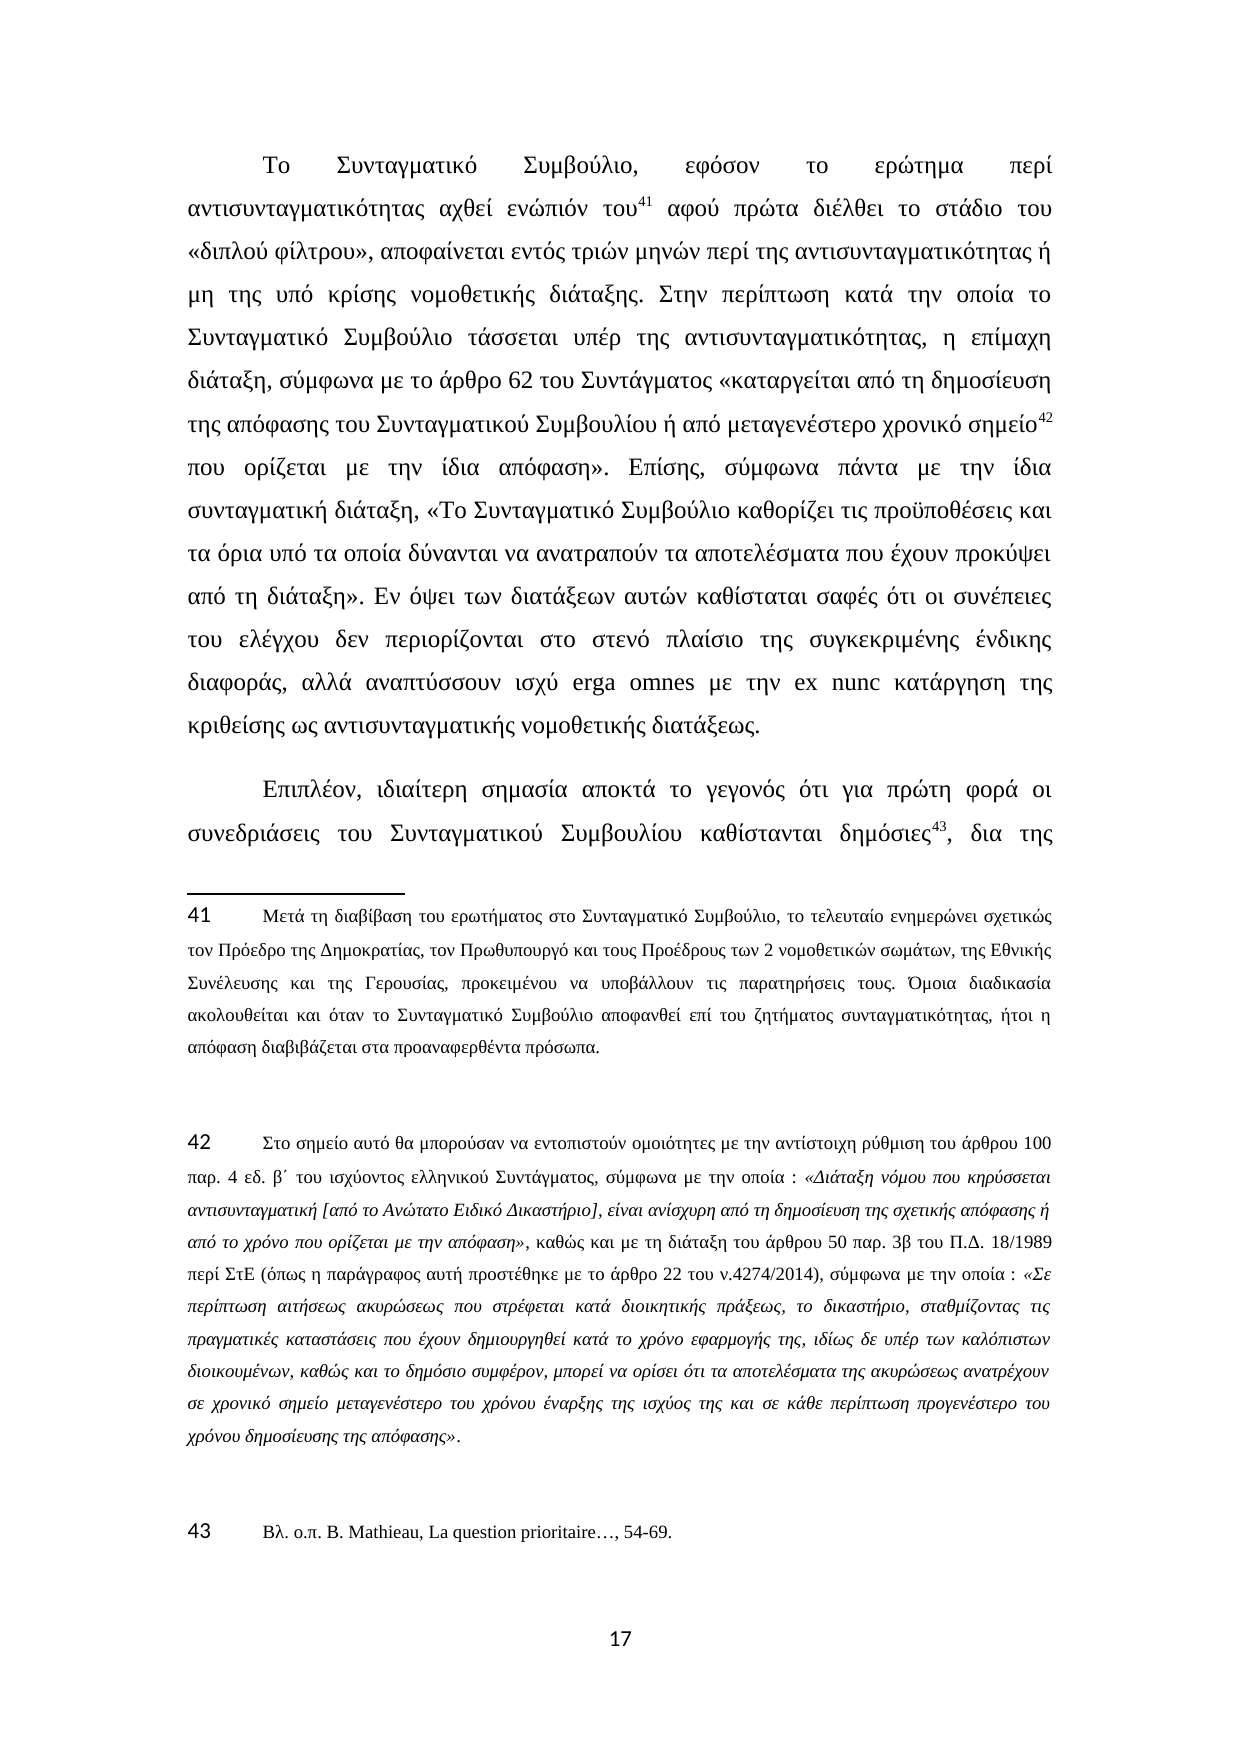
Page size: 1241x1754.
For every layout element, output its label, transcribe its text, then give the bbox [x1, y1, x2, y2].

text Επιπλέον, ιδιαίτερη σημασία αποκτά το γεγονός ότι για πρώτη φορά οι συνεδριάσεις του Συνταγματικού Συμβουλίου καθίστανται δημόσιες, δια της εφαρμογής της άγνωστης έως σήμερα σε αυτό ακροαματικής διαδικασίας. Η δε απόφαση που λαμβάνεται, η οποία ρητώς ορίζεται ως αιτιολογημένη, δημοσιεύεται στην επίσημη Εφημερίδα της Κυβερνήσεως και κοινοποιείται στα διάδικα μέρη, στο αρμόδιο ανώτατο δικαστήριο, καθώς και στο δικαστήριο ενώπιον του οποίου προβλήθηκε αρχικά η περί αντισυνταγματικότητας αιτίαση. Εν όψει των ανωτέρω, συνάγεται ότι το Συνταγματικό Συμβούλιο εισέρχεται πλέον στο πλαίσιο των πολιτικών και διοικητικών διαφορών, συμμετέχοντας πλέον σε αυτές ως δικαστήριο, άρα λοιπόν και η ενώπιον του διαδικασία διέπεται πλέον από το άρθρο 6 παρ. 1 της ΕΣΔΑ, με ό,τι μπορεί να συνεπάγεται η εφαρμογή της διάταξης αυτής για το Συνταγματικό Συμβούλιο και την πρακτική του. [187, 774, 1053, 846]
text Το Συνταγματικό Συμβούλιο, εφόσον το ερώτημα περί αντισυνταγματικότητας αχθεί ενώπιόν του αφού πρώτα διέλθει το στάδιο του «διπλού φίλτρου», αποφαίνεται εντός τριών μηνών περί της αντισυνταγματικότητας ή μη της υπό κρίσης νομοθετικής διάταξης. Στην περίπτωση κατά την οποία το Συνταγματικό Συμβούλιο τάσσεται υπέρ της αντισυνταγματικότητας, η επίμαχη διάταξη, σύμφωνα με το άρθρο 62 του Συντάγματος «καταργείται από τη δημοσίευση της απόφασης του Συνταγματικού Συμβουλίου ή από μεταγενέστερο χρονικό σημείο που ορίζεται με την ίδια απόφαση». Επίσης, σύμφωνα πάντα με την ίδια συνταγματική διάταξη, «Το Συνταγματικό Συμβούλιο καθορίζει τις προϋποθέσεις και τα όρια υπό τα οποία δύνανται να ανατραπούν τα αποτελέσματα που έχουν προκύψει από τη διάταξη». Εν όψει των διατάξεων αυτών καθίσταται σαφές ότι οι συνέπειες του ελέγχου δεν περιορίζονται στο στενό πλαίσιο της συγκεκριμένης ένδικης διαφοράς, αλλά αναπτύσσουν ισχύ erga omnes με την ex nunc κατάργηση της κριθείσης ως αντισυνταγματικής νομοθετικής διατάξεως. [187, 150, 1053, 739]
